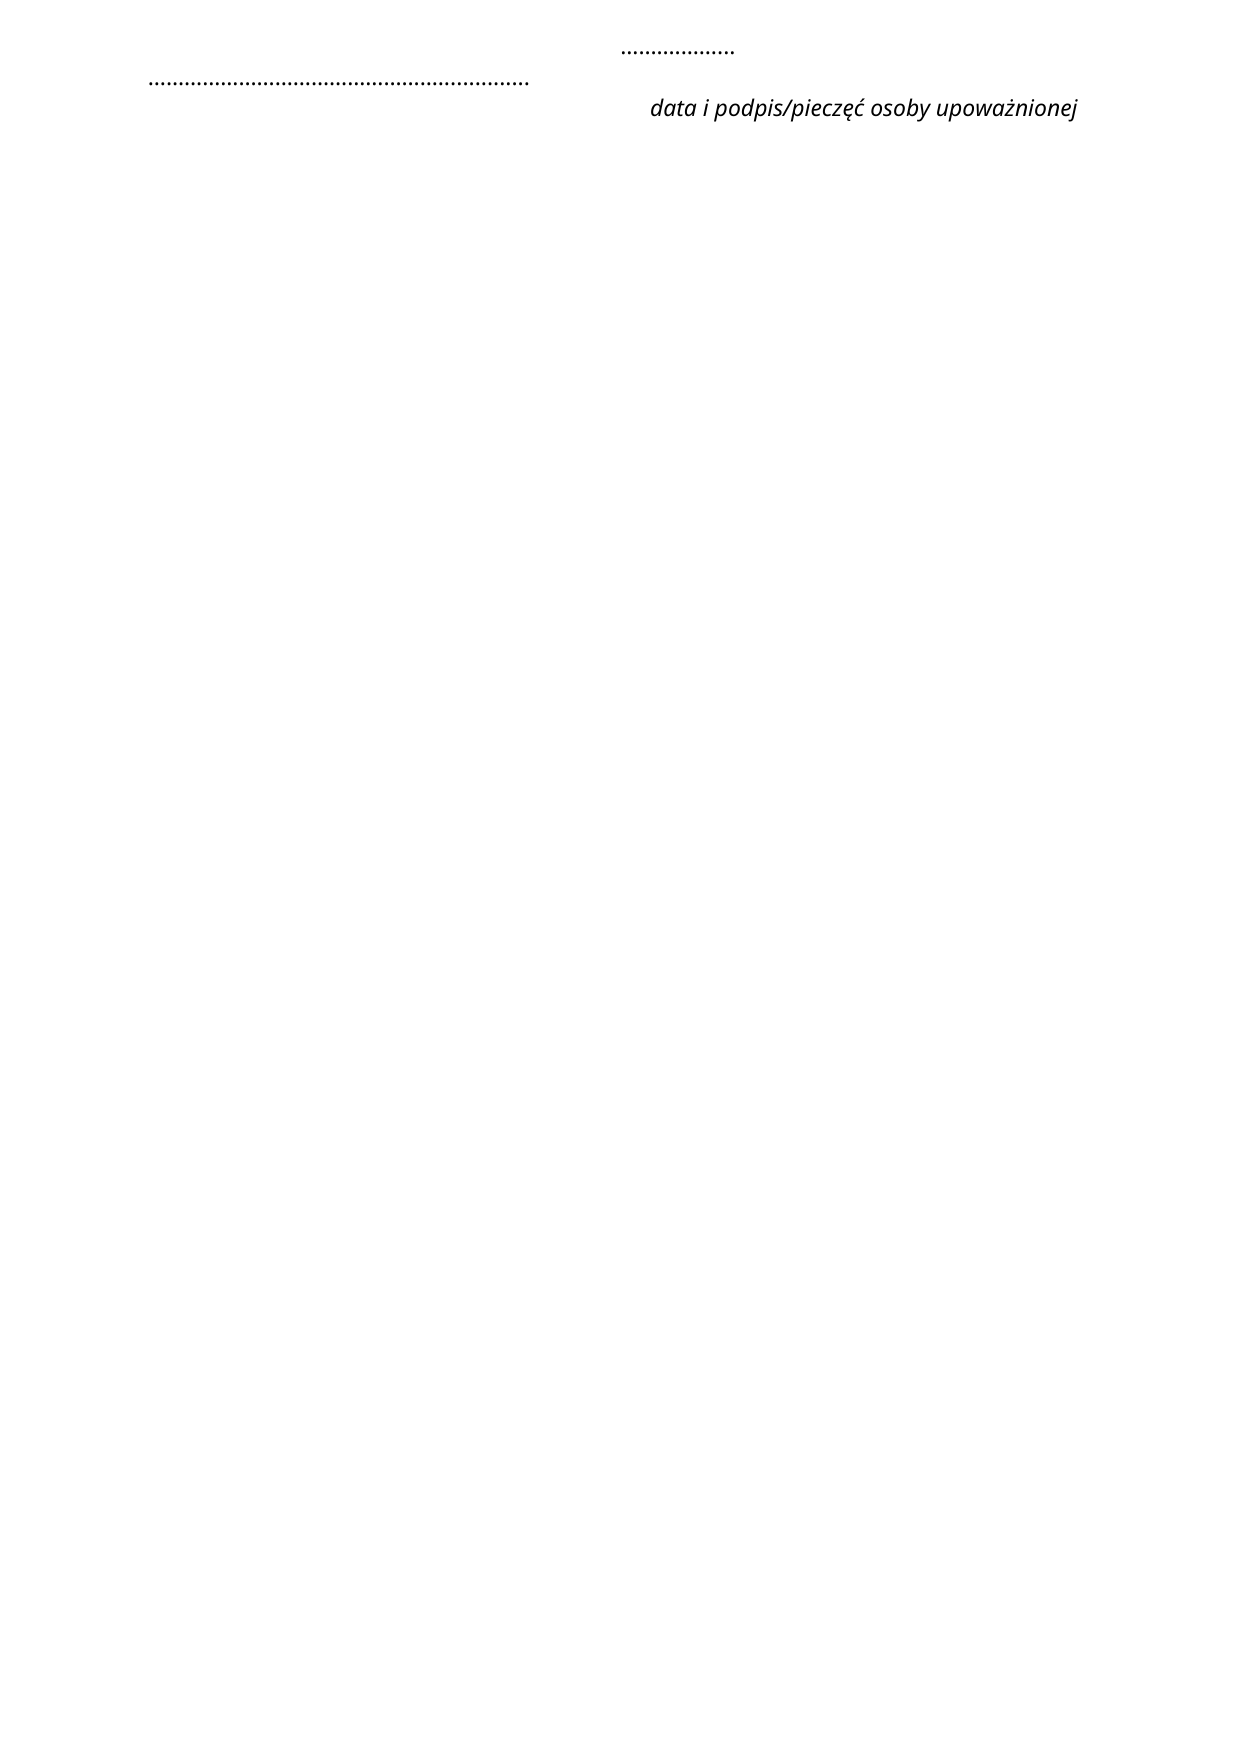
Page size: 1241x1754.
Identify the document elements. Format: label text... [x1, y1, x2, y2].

text ….…………...…………………………………………............... [148, 29, 1093, 92]
text data i podpis/pieczęć osoby upoważnionej [148, 92, 1093, 123]
